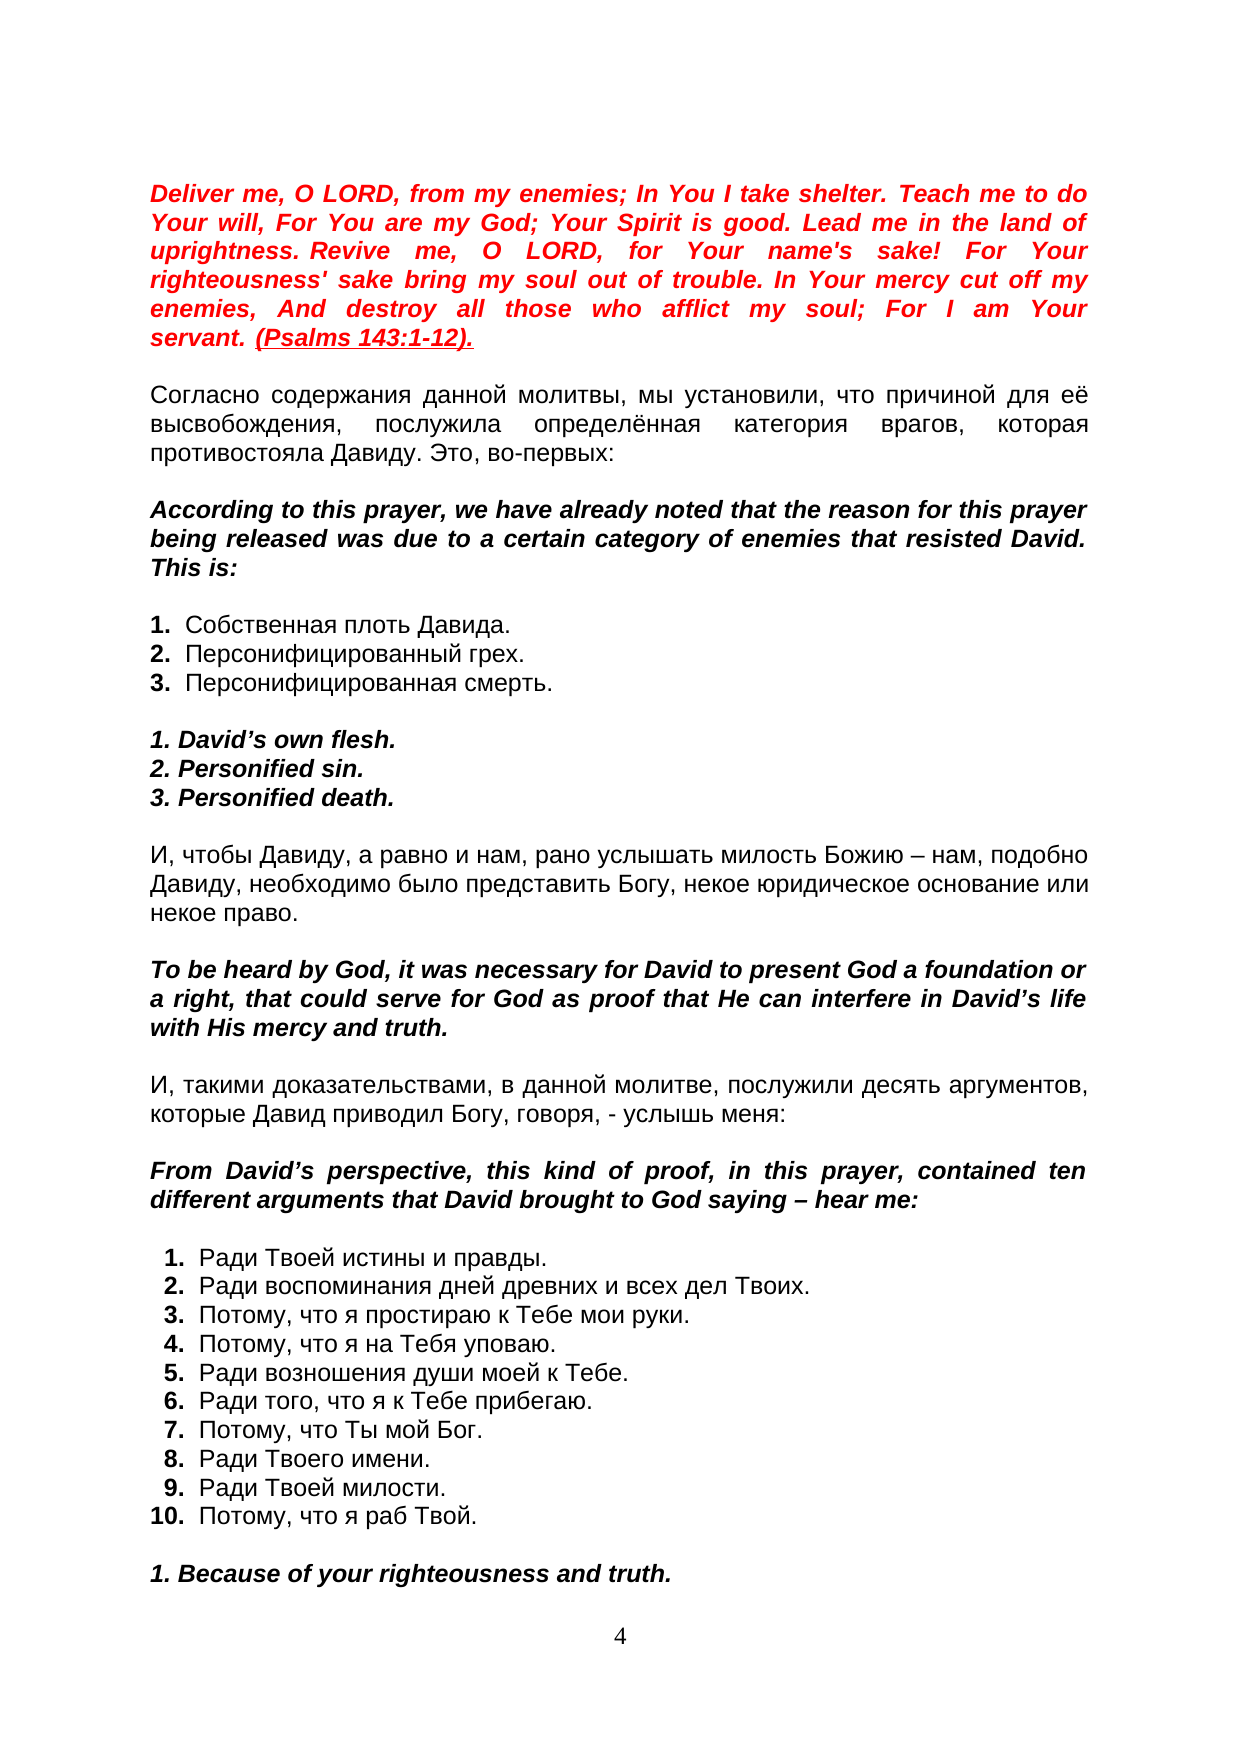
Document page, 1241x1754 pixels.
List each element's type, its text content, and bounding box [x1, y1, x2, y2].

text И, чтобы Давиду, а равно и нам, рано услышать милость Божию – нам, подобно Давиду, необходимо было представить Богу, некое юридическое основание или некое право. [150, 840, 1090, 926]
text From David’s perspective, this kind of proof, in this prayer, contained ten different arguments that David brought to God saying – hear me: [150, 1156, 1090, 1214]
text 2. Персонифицированный грех. [150, 639, 1090, 667]
text To be heard by God, it was necessary for David to present God a foundation or a right, that could serve for God as proof that He can interfere in David’s life with His mercy and truth. [150, 955, 1090, 1041]
text И, такими доказательствами, в данной молитве, послужили десять аргументов, которые Давид приводил Богу, говоря, - услышь меня: [150, 1070, 1090, 1127]
text 1. Собственная плоть Давида. [150, 610, 1090, 639]
text 2. Ради воспоминания дней древних и всех дел Твоих. [150, 1271, 1090, 1300]
text 9. Ради Твоей милости. [150, 1472, 1090, 1501]
text 7. Потому, что Ты мой Бог. [150, 1415, 1090, 1444]
text 3. Персонифицированная смерть. [150, 667, 1090, 696]
text 1. Because of your righteousness and truth. [150, 1559, 1090, 1587]
text 1. Ради Твоей истины и правды. [150, 1242, 1090, 1271]
text 10. Потому, что я раб Твой. [150, 1501, 1090, 1530]
text According to this prayer, we have already noted that the reason for this prayer being released was due to a certain category of enemies that resisted David. This is: [150, 495, 1090, 581]
text 1. David’s own flesh. [150, 725, 1090, 754]
text Согласно содержания данной молитвы, мы установили, что причиной для её высвобождения, послужила определённая категория врагов, которая противостояла Давиду. Это, во-первых: [150, 380, 1090, 466]
text 5. Ради возношения души моей к Тебе. [150, 1357, 1090, 1386]
text 6. Ради того, что я к Тебе прибегаю. [150, 1386, 1090, 1415]
text 3. Потому, что я простираю к Тебе мои руки. [150, 1300, 1090, 1329]
text Deliver me, O LORD, from my enemies; In You I take shelter. Teach me to do Your will, For You are my God; Your Spirit is good. Lead me in the land of uprightness. Revive me, O LORD, for Your name's sake! For Your righteousness' sake bring my soul out of trouble. In Your mercy cut off my enemies, And destroy all those who afflict my soul; For I am Your servant. (Psalms 143:1-12). [150, 179, 1090, 351]
text 3. Personified death. [150, 782, 1090, 811]
text 2. Personified sin. [150, 754, 1090, 782]
text 4. Потому, что я на Тебя уповаю. [150, 1329, 1090, 1357]
text 8. Ради Твоего имени. [150, 1444, 1090, 1472]
